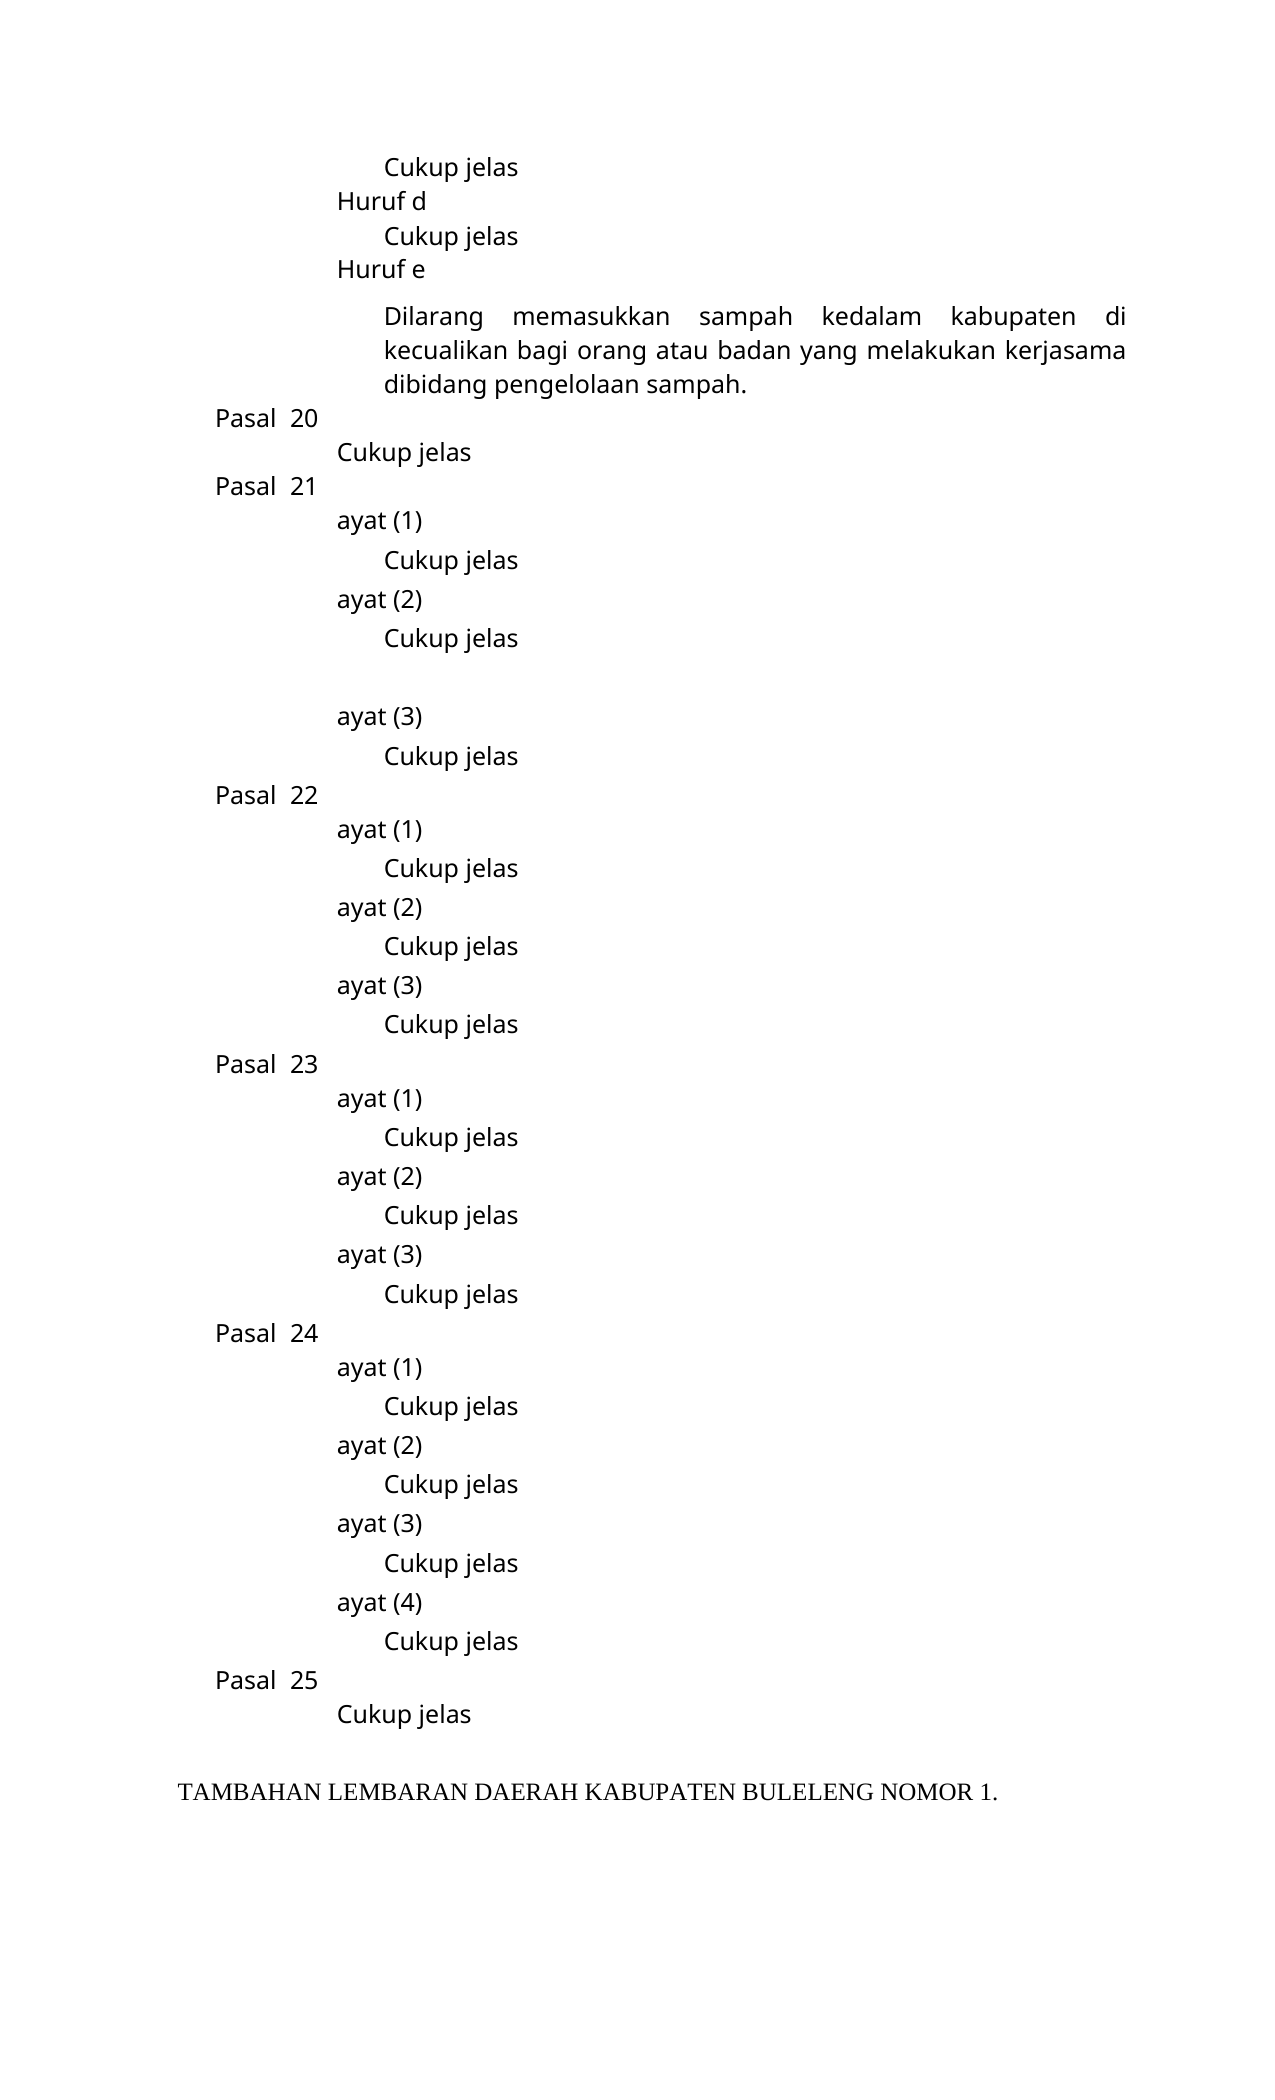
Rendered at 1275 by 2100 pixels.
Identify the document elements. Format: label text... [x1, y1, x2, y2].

text Cukup jelas [308, 542, 1127, 576]
text ayat (3) [271, 968, 1127, 1002]
text Cukup jelas [308, 435, 1127, 469]
text ayat (1) [271, 811, 1127, 845]
text Pasal 24 [215, 1315, 1127, 1349]
text Cukup jelas [308, 1389, 1127, 1423]
text Pasal 20 [215, 401, 1127, 435]
text TAMBAHAN LEMBARAN DAERAH KABUPATEN BULELENG NOMOR 1. [177, 1777, 1127, 1806]
text Cukup jelas [308, 1467, 1127, 1501]
text Cukup jelas [308, 1624, 1127, 1658]
text Huruf e [215, 252, 1127, 286]
text Cukup jelas [308, 851, 1127, 884]
text ayat (3) [271, 1506, 1127, 1540]
text Pasal 25 [215, 1663, 1127, 1697]
text Cukup jelas [308, 1119, 1127, 1154]
text ayat (2) [271, 1428, 1127, 1462]
text Pasal 21 [215, 469, 1127, 503]
text Cukup jelas [337, 1697, 1127, 1731]
text Cukup jelas [308, 929, 1127, 963]
text Huruf d [215, 184, 1127, 218]
text Cukup jelas [308, 1007, 1127, 1041]
text ayat (1) [271, 1080, 1127, 1114]
text Pasal 23 [177, 1046, 1127, 1080]
text Cukup jelas [308, 1276, 1127, 1310]
text ayat (3) [271, 699, 1127, 733]
text Cukup jelas [308, 621, 1127, 655]
text Cukup jelas [215, 150, 1127, 184]
text ayat (1) [271, 503, 1127, 537]
text ayat (2) [271, 581, 1127, 616]
text ayat (2) [271, 1159, 1127, 1193]
text Cukup jelas [308, 1545, 1127, 1579]
text Cukup jelas [215, 218, 1127, 252]
text ayat (3) [271, 1237, 1127, 1271]
text Cukup jelas [308, 1198, 1127, 1232]
text ayat (4) [271, 1584, 1127, 1618]
text ayat (1) [271, 1349, 1127, 1383]
text Cukup jelas [308, 738, 1127, 772]
text Pasal 22 [215, 777, 1127, 811]
text Dilarang memasukkan sampah kedalam kabupaten di kecualikan bagi orang atau badan yang melakukan kerjasama dibidang pengelolaan sampah. [383, 299, 1127, 401]
text ayat (2) [271, 890, 1127, 924]
